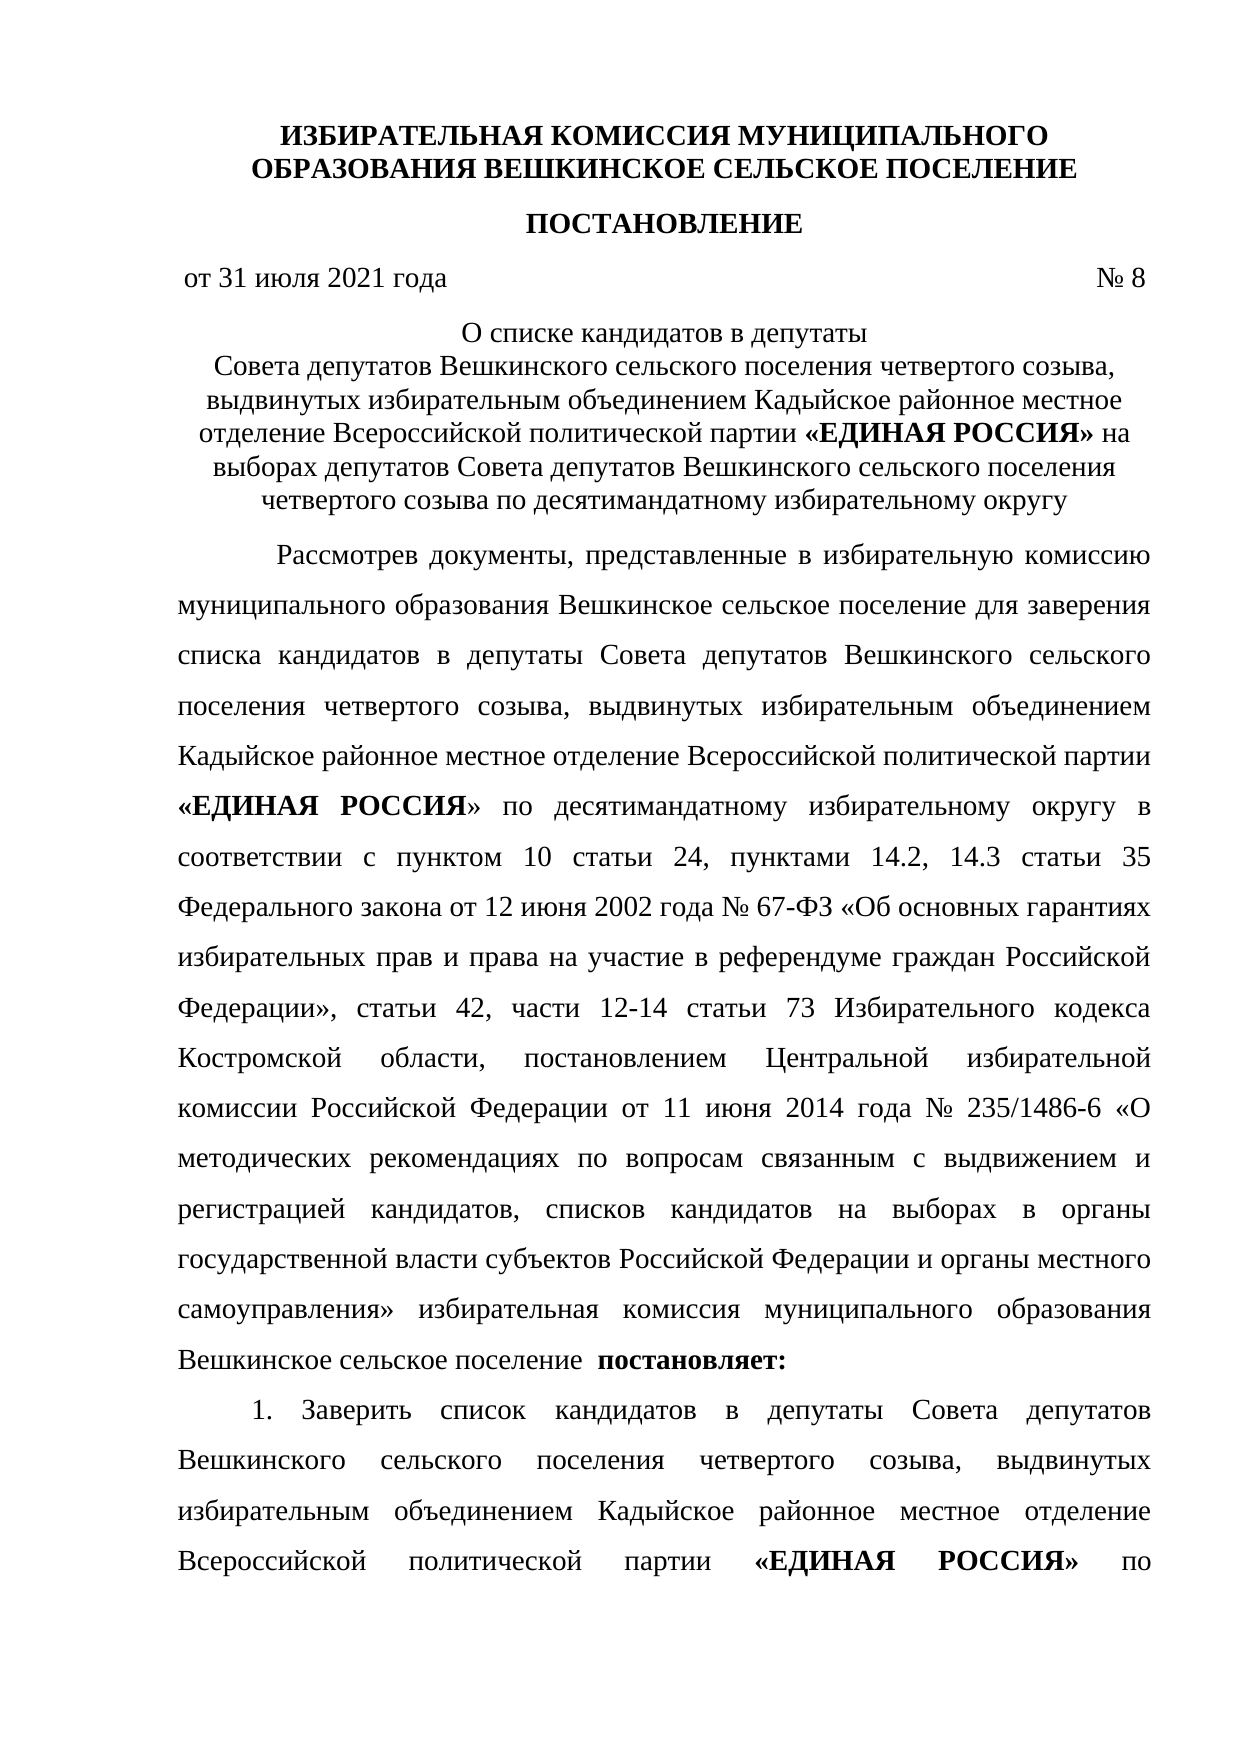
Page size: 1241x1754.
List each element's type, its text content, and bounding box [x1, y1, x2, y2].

text ПОСТАНОВЛЕНИЕ [177, 206, 1152, 239]
text от 31 июля 2021 года № 8 [177, 260, 1152, 294]
text ИЗБИРАТЕЛЬНАЯ КОМИССИЯ МУНИЦИПАЛЬНОГО ОБРАЗОВАНИЯ ВЕШКИНСКОЕ СЕЛЬСКОЕ ПОСЕЛЕНИЕ [177, 118, 1152, 185]
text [177, 1392, 1152, 1577]
text О списке кандидатов в депутаты Совета депутатов Вешкинского сельского поселения четвертого созыва, выдвинутых избирательным объединением Кадыйское районное местное отделение Всероссийской политической партии «ЕДИНАЯ РОССИЯ» на выборах депутатов Совета депутатов Вешкинского сельского поселения четвертого созыва по десятимандатному избирательному округу [177, 315, 1152, 516]
text Рассмотрев документы, представленные в избирательную комиссию муниципального образования Вешкинское сельское поселение для заверения списка кандидатов в депутаты Совета депутатов Вешкинского сельского поселения четвертого созыва, выдвинутых избирательным объединением Кадыйское районное местное отделение Всероссийской политической партии «ЕДИНАЯ РОССИЯ» по десятимандатному избирательному округу в соответствии с пунктом 10 статьи 24, пунктами 14.2, 14.3 статьи 35 Федерального закона от 12 июня 2002 года № 67-ФЗ «Об основных гарантиях избирательных прав и права на участие в референдуме граждан Российской Федерации», статьи 42, части 12-14 статьи 73 Избирательного кодекса Костромской области, постановлением Центральной избирательной комиссии Российской Федерации от 11 июня 2014 года № 235/1486-6 «О методических рекомендациях по вопросам связанным с выдвижением и регистрацией кандидатов, списков кандидатов на выборах в органы государственной власти субъектов Российской Федерации и органы местного самоуправления» избирательная комиссия муниципального образования Вешкинское сельское поселение постановляет: [177, 537, 1152, 1375]
